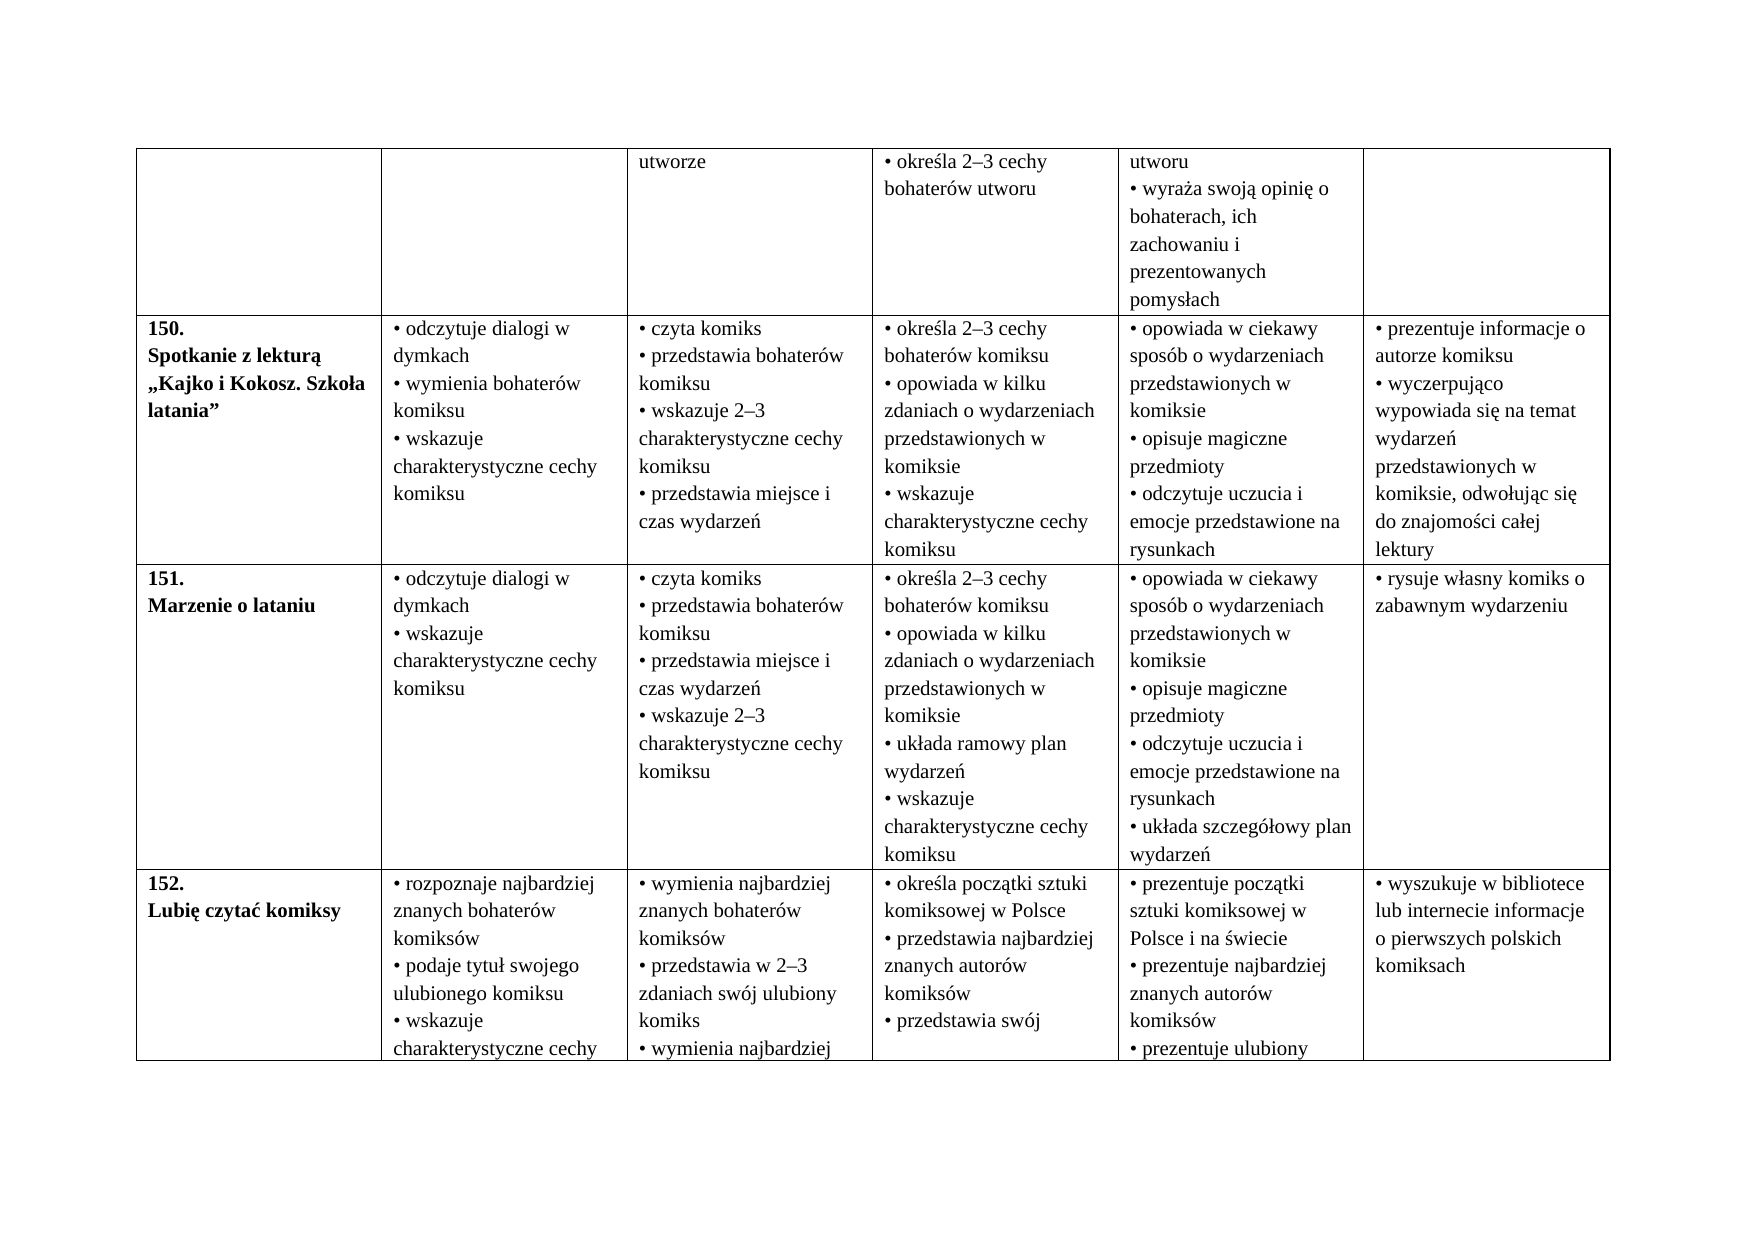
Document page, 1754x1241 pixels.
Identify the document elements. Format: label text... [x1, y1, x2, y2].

table_cell • odczytuje dialogi w dymkach • wskazuje charakterystyczne cechy komiksu [382, 565, 627, 869]
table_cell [873, 149, 1118, 314]
table_cell • odczytuje dialogi w dymkach • wymienia bohaterów komiksu • wskazuje charakterystyczne cechy komiksu [382, 316, 627, 564]
table_cell • opowiada w ciekawy sposób o wydarzeniach przedstawionych w komiksie • opisuje magiczne przedmioty • odczytuje uczucia i emocje przedstawione na rysunkach [1119, 316, 1363, 564]
table_cell • określa 2–3 cechy bohaterów komiksu • opowiada w kilku zdaniach o wydarzeniach przedstawionych w komiksie • układa ramowy plan wydarzeń • wskazuje charakterystyczne cechy komiksu [873, 565, 1118, 869]
table_cell 151. Marzenie o lataniu [137, 565, 381, 869]
table_cell • opowiada w ciekawy sposób o wydarzeniach przedstawionych w komiksie • opisuje magiczne przedmioty • odczytuje uczucia i emocje przedstawione na rysunkach • układa szczegółowy plan wydarzeń [1119, 565, 1363, 869]
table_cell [382, 149, 627, 314]
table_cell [1119, 149, 1363, 314]
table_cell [137, 870, 381, 1060]
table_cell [1364, 870, 1609, 1060]
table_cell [628, 870, 872, 1060]
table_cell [137, 149, 381, 314]
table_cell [1364, 149, 1609, 314]
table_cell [1119, 870, 1363, 1060]
table_cell • prezentuje informacje o autorze komiksu • wyczerpująco wypowiada się na temat wydarzeń przedstawionych w komiksie, odwołując się do znajomości całej lektury [1364, 316, 1609, 564]
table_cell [873, 870, 1118, 1060]
table_cell • czyta komiks • przedstawia bohaterów komiksu • wskazuje 2–3 charakterystyczne cechy komiksu • przedstawia miejsce i czas wydarzeń [628, 316, 872, 564]
table_cell • określa 2–3 cechy bohaterów komiksu • opowiada w kilku zdaniach o wydarzeniach przedstawionych w komiksie • wskazuje charakterystyczne cechy komiksu [873, 316, 1118, 564]
table_cell • czyta komiks • przedstawia bohaterów komiksu • przedstawia miejsce i czas wydarzeń • wskazuje 2–3 charakterystyczne cechy komiksu [628, 565, 872, 869]
table_cell • rysuje własny komiks o zabawnym wydarzeniu [1364, 565, 1609, 869]
table_cell 150. Spotkanie z lekturą „Kajko i Kokosz. Szkoła latania” [137, 316, 381, 564]
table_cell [628, 149, 872, 314]
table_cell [382, 870, 627, 1060]
